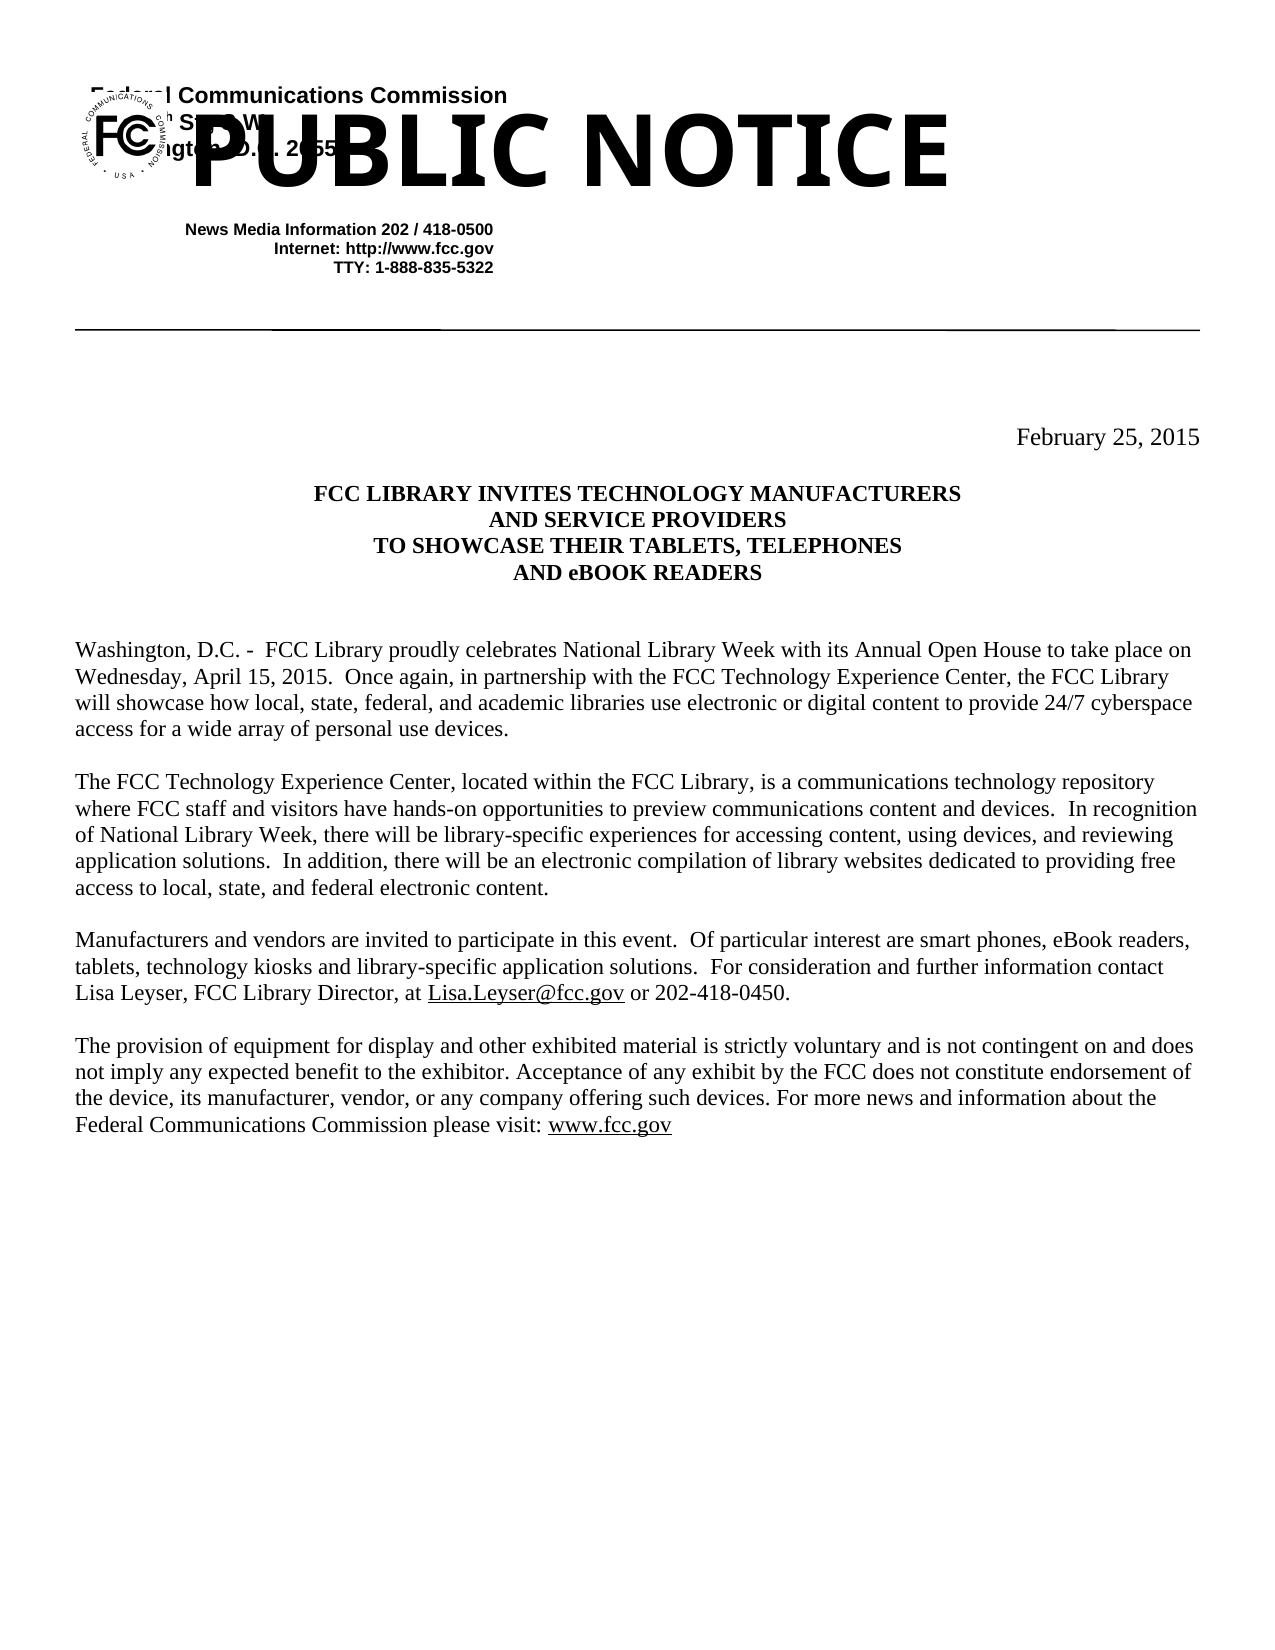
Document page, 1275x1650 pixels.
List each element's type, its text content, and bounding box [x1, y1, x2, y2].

text FCC LIBRARY INVITES TECHNOLOGY MANUFACTURERS [75, 480, 1200, 506]
text Washington, D.C. - FCC Library proudly celebrates National Library Week with its Annual Open House to take place on Wednesday, April 15, 2015. Once again, in partnership with the FCC Technology Experience Center, the FCC Library will showcase how local, state, federal, and academic libraries use electronic or digital content to provide 24/7 cyberspace access for a wide array of personal use devices. [75, 636, 1200, 742]
text The provision of equipment for display and other exhibited material is strictly voluntary and is not contingent on and does not imply any expected benefit to the exhibitor. Acceptance of any exhibit by the FCC does not constitute endorsement of the device, its manufacturer, vendor, or any company offering such devices. For more news and information about the Federal Communications Commission please visit: www.fcc.gov [75, 1032, 1200, 1137]
text The FCC Technology Experience Center, located within the FCC Library, is a communications technology repository where FCC staff and visitors have hands-on opportunities to preview communications content and devices. In recognition of National Library Week, there will be library-specific experiences for accessing content, using devices, and reviewing application solutions. In addition, there will be an electronic compilation of library websites dedicated to providing free access to local, state, and federal electronic content. [75, 768, 1200, 900]
text TO SHOWCASE THEIR TABLETS, TELEPHONES [75, 532, 1200, 559]
text Manufacturers and vendors are invited to participate in this event. Of particular interest are smart phones, eBook readers, tablets, technology kiosks and library-specific application solutions. For consideration and further information contact Lisa Leyser, FCC Library Director, at Lisa.Leyser@fcc.gov or 202-418-0450. [75, 926, 1200, 1005]
text February 25, 2015 [75, 422, 1200, 451]
text AND eBOOK READERS [75, 559, 1200, 585]
text AND SERVICE PROVIDERS [75, 506, 1200, 532]
